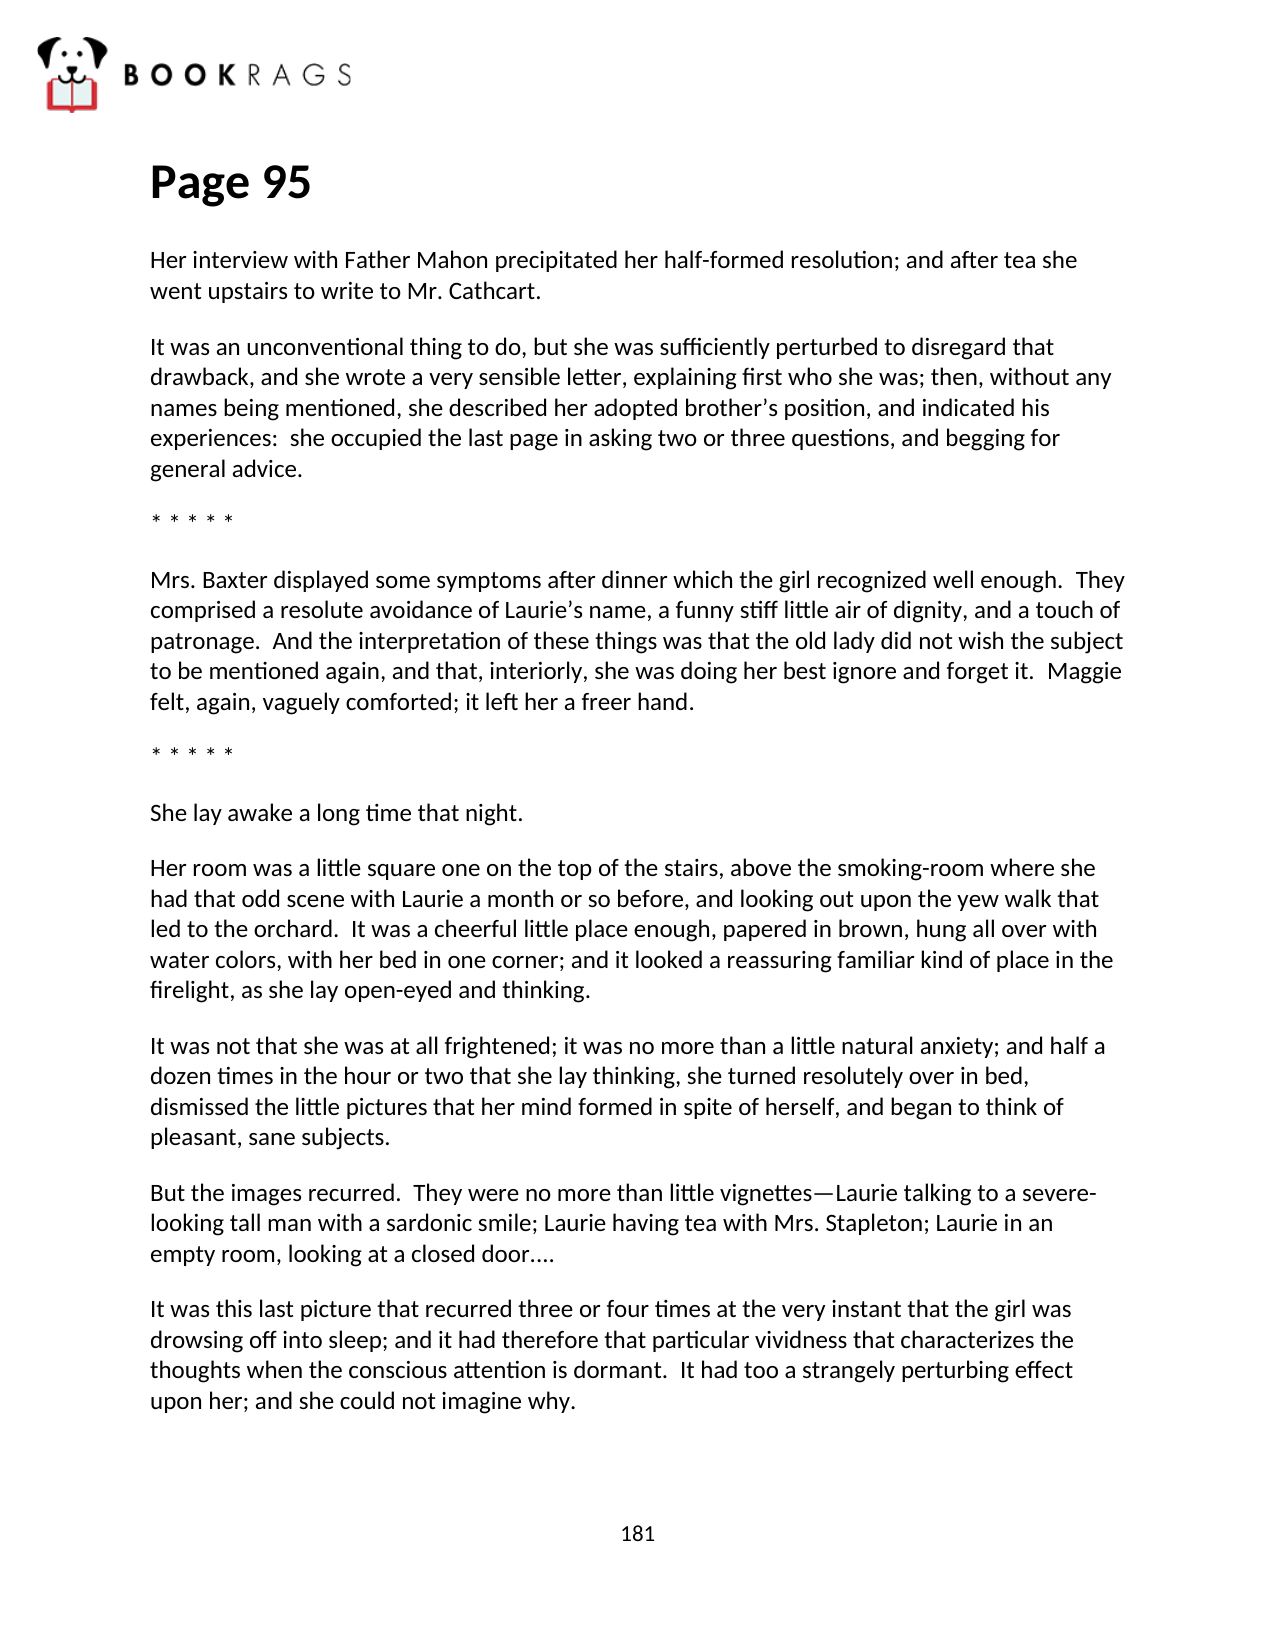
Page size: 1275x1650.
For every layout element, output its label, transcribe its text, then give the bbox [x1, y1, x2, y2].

picture [37, 37, 351, 113]
text * * * * * [150, 508, 1125, 539]
text It was not that she was at all frightened; it was no more than a little natural anxiety; and half a dozen times in the hour or two that she lay thinking, she turned resolutely over in bed, dismissed the little pictures that her mind formed in spite of herself, and began to think of pleasant, sane subjects. [150, 1030, 1125, 1152]
text But the images recurred. They were no more than little vignettes—­Laurie talking to a severe-looking tall man with a sardonic smile; Laurie having tea with Mrs. Stapleton; Laurie in an empty room, looking at a closed door.... [150, 1177, 1125, 1269]
text She lay awake a long time that night. [150, 797, 1125, 827]
text Mrs. Baxter displayed some symptoms after dinner which the girl recognized well enough. They comprised a resolute avoidance of Laurie’s name, a funny stiff little air of dignity, and a touch of patronage. And the interpretation of these things was that the old lady did not wish the subject to be mentioned again, and that, interiorly, she was doing her best ignore and forget it. Maggie felt, again, vaguely comforted; it left her a freer hand. [150, 564, 1125, 716]
text Her room was a little square one on the top of the stairs, above the smoking-room where she had that odd scene with Laurie a month or so before, and looking out upon the yew walk that led to the orchard. It was a cheerful little place enough, papered in brown, hung all over with water colors, with her bed in one corner; and it looked a reassuring familiar kind of place in the firelight, as she lay open-eyed and thinking. [150, 852, 1125, 1005]
text It was an unconventional thing to do, but she was sufficiently perturbed to disregard that drawback, and she wrote a very sensible letter, explaining first who she was; then, without any names being mentioned, she described her adopted brother’s position, and indicated his experiences: she occupied the last page in asking two or three questions, and begging for general advice. [150, 331, 1125, 483]
text Page 95 [150, 150, 1125, 211]
text It was this last picture that recurred three or four times at the very instant that the girl was drowsing off into sleep; and it had therefore that particular vividness that characterizes the thoughts when the conscious attention is dormant. It had too a strangely perturbing effect upon her; and she could not imagine why. [150, 1294, 1125, 1416]
text Her interview with Father Mahon precipitated her half-formed resolution; and after tea she went upstairs to write to Mr. Cathcart. [150, 244, 1125, 306]
text * * * * * [150, 741, 1125, 772]
